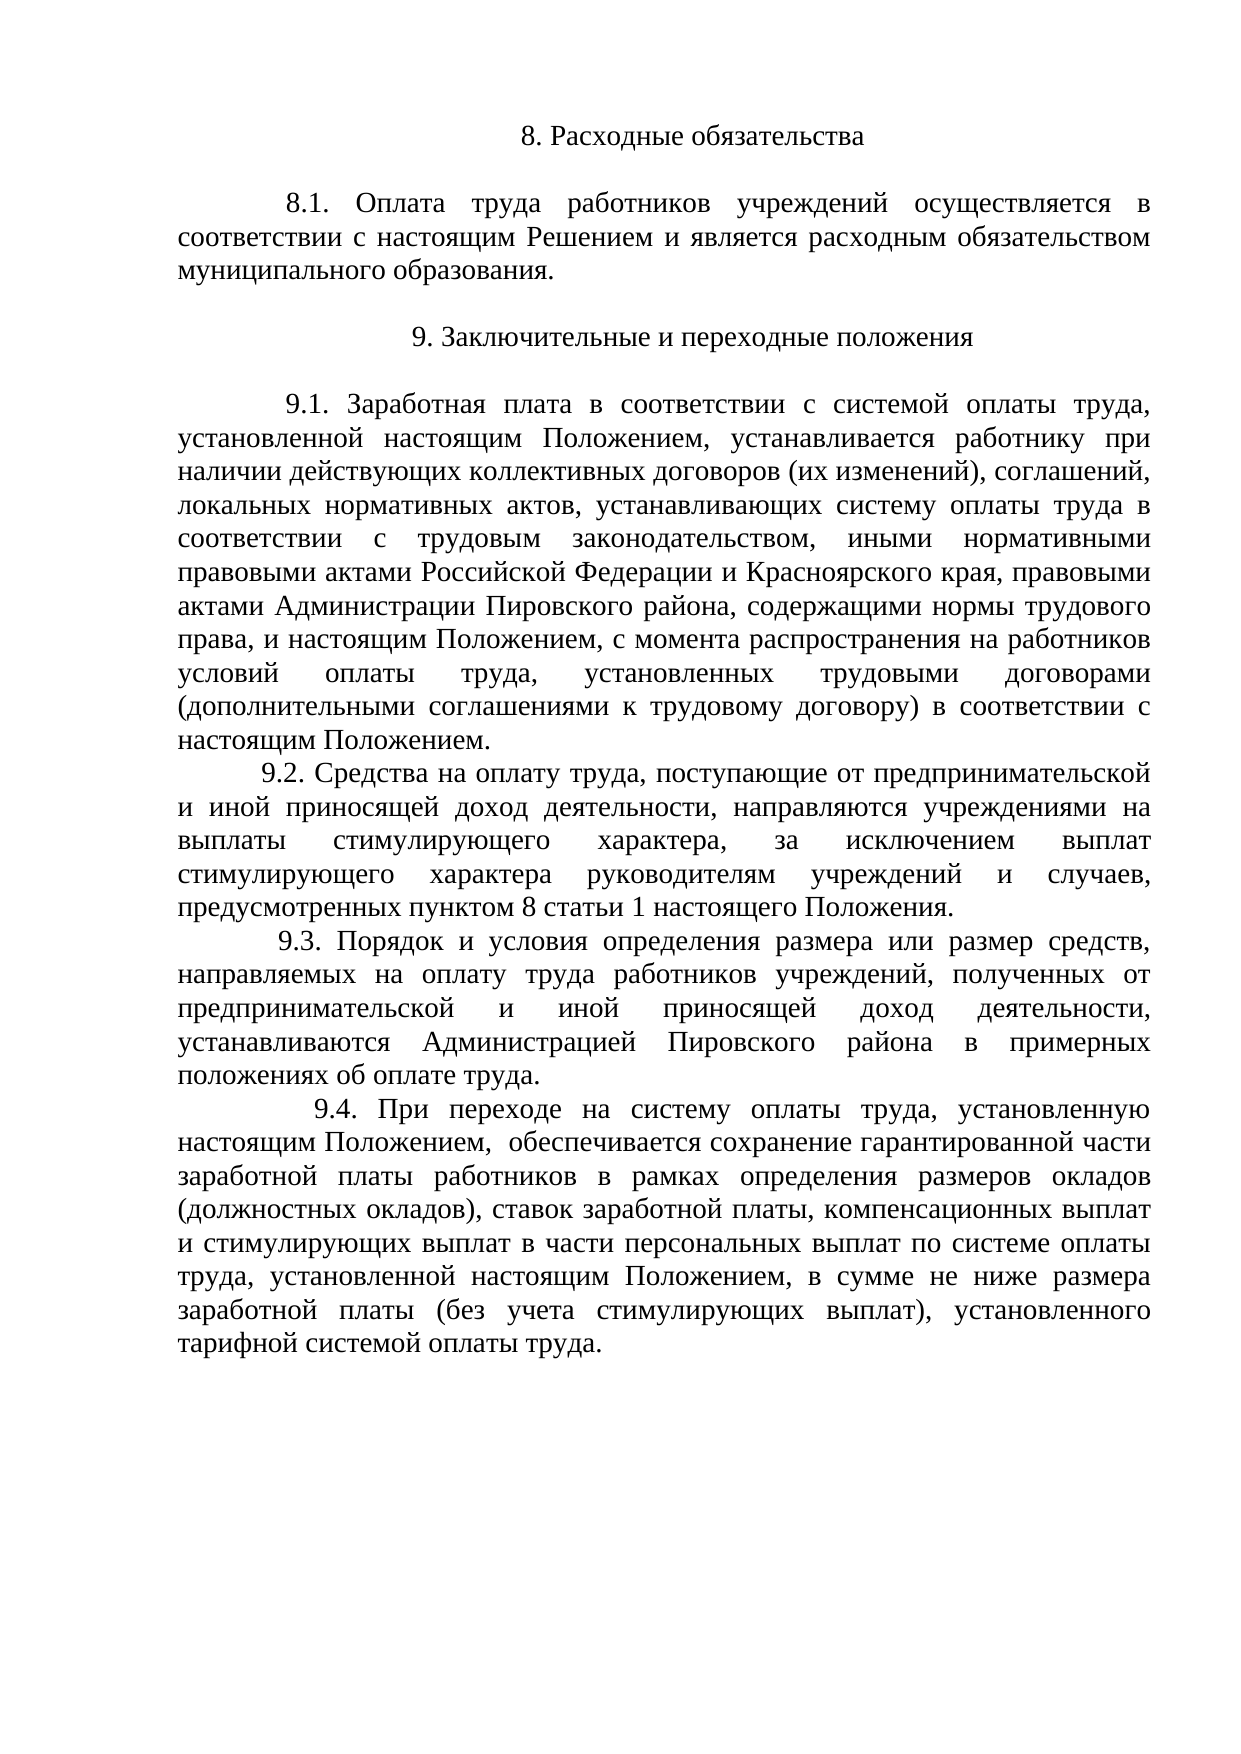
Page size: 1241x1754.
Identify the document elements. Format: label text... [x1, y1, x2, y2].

text 9.1. Заработная плата в соответствии с системой оплаты труда, установленной настоящим Положением, устанавливается работнику при наличии действующих коллективных договоров (их изменений), соглашений, локальных нормативных актов, устанавливающих систему оплаты труда в соответствии с трудовым законодательством, иными нормативными правовыми актами Российской Федерации и Красноярского края, правовыми актами Администрации Пировского района, содержащими нормы трудового права, и настоящим Положением, с момента распространения на работников условий оплаты труда, установленных трудовыми договорами (дополнительными соглашениями к трудовому договору) в соответствии с настоящим Положением. [177, 386, 1152, 755]
text 9. Заключительные и переходные положения [177, 319, 1152, 353]
text 8. Расходные обязательства [177, 118, 1152, 152]
text 9.4. При переходе на систему оплаты труда, установленную настоящим Положением, обеспечивается сохранение гарантированной части заработной платы работников в рамках определения размеров окладов (должностных окладов), ставок заработной платы, компенсационных выплат и стимулирующих выплат в части персональных выплат по системе оплаты труда, установленной настоящим Положением, в сумме не ниже размера заработной платы (без учета стимулирующих выплат), установленного тарифной системой оплаты труда. [177, 1091, 1152, 1359]
text 8.1. Оплата труда работников учреждений осуществляется в соответствии с настоящим Решением и является расходным обязательством муниципального образования. [177, 185, 1152, 286]
text 9.2. Средства на оплату труда, поступающие от предпринимательской и иной приносящей доход деятельности, направляются учреждениями на выплаты стимулирующего характера, за исключением выплат стимулирующего характера руководителям учреждений и случаев, предусмотренных пунктом 8 статьи 1 настоящего Положения. [177, 755, 1152, 923]
text 9.3. Порядок и условия определения размера или размер средств, направляемых на оплату труда работников учреждений, полученных от предпринимательской и иной приносящей доход деятельности, устанавливаются Администрацией Пировского района в примерных положениях об оплате труда. [177, 923, 1152, 1091]
